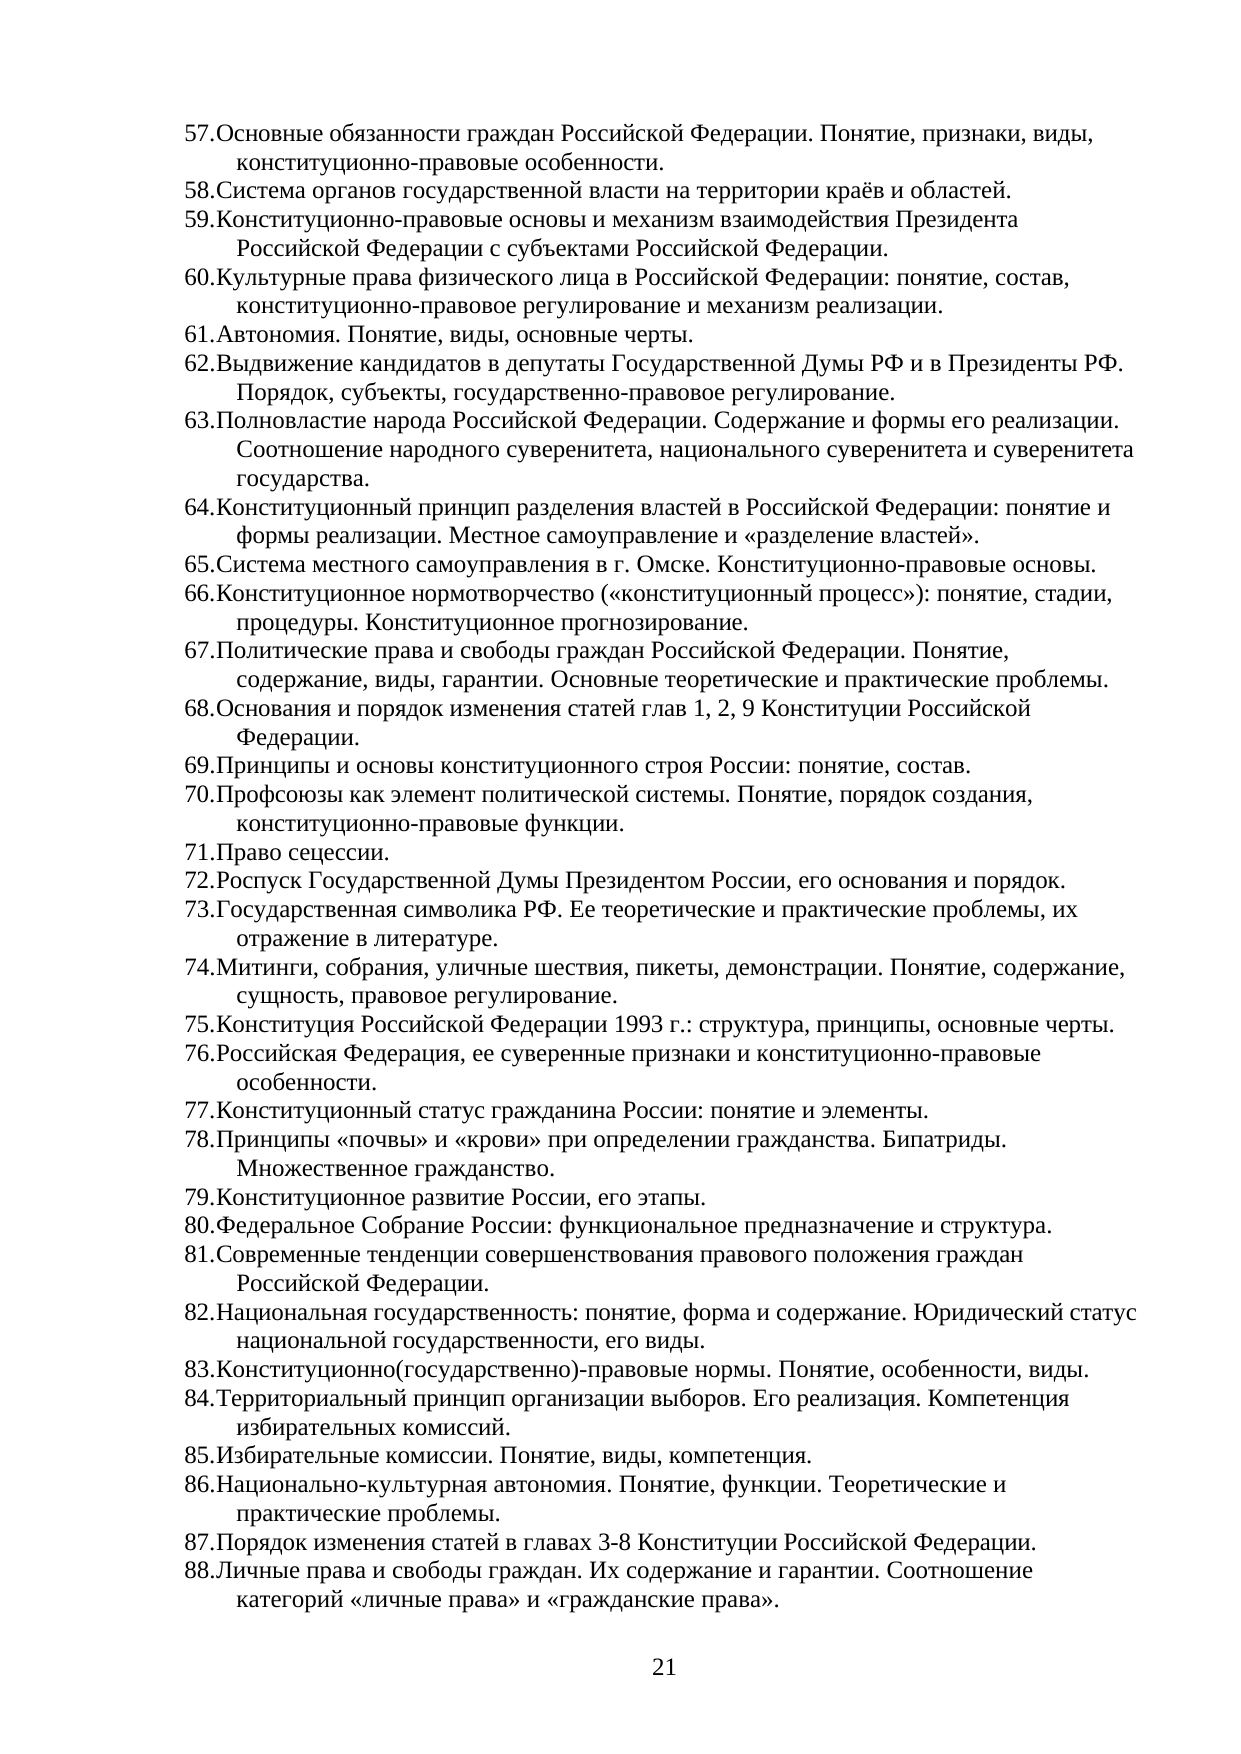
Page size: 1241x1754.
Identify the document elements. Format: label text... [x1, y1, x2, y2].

list Избирательные комиссии. Понятие, виды, компетенция. [184, 1441, 1143, 1469]
list Автономия. Понятие, виды, основные черты. [184, 319, 1143, 348]
list Конституционное развитие России, его этапы. [184, 1182, 1143, 1211]
list Территориальный принцип организации выборов. Его реализация. Компетенция избирательных комиссий. [184, 1383, 1143, 1441]
list Конституционно(государственно)-правовые нормы. Понятие, особенности, виды. [184, 1354, 1143, 1383]
list Государственная символика РФ. Ее теоретические и практические проблемы, их отражение в литературе. [184, 894, 1143, 952]
list Культурные права физического лица в Российской Федерации: понятие, состав, конституционно-правовое регулирование и механизм реализации. [184, 262, 1143, 319]
list Принципы и основы конституционного строя России: понятие, состав. [184, 751, 1143, 779]
list Система местного самоуправления в г. Омске. Конституционно-правовые основы. [184, 549, 1143, 578]
list Выдвижение кандидатов в депутаты Государственной Думы РФ и в Президенты РФ. Порядок, субъекты, государственно-правовое регулирование. [184, 348, 1143, 406]
list Право сецессии. [184, 837, 1143, 866]
list Федеральное Собрание России: функциональное предназначение и структура. [184, 1211, 1143, 1239]
list Полновластие народа Российской Федерации. Содержание и формы его реализации. Соотношение народного суверенитета, национального суверенитета и суверенитета государства. [184, 406, 1143, 492]
list Конституция Российской Федерации .: структура, принципы, основные черты. [184, 1009, 1143, 1038]
list Профсоюзы как элемент политической системы. Понятие, порядок создания, конституционно-правовые функции. [184, 779, 1143, 837]
list Основания и порядок изменения статей глав 1, 2, 9 Конституции Российской Федерации. [184, 693, 1143, 751]
list Российская Федерация, ее суверенные признаки и конституционно-правовые особенности. [184, 1038, 1143, 1096]
list Современные тенденции совершенствования правового положения граждан Российской Федерации. [184, 1239, 1143, 1297]
list Политические права и свободы граждан Российской Федерации. Понятие, содержание, виды, гарантии. Основные теоретические и практические проблемы. [184, 636, 1143, 693]
list Система органов государственной власти на территории краёв и областей. [184, 176, 1143, 204]
list Порядок изменения статей в главах 3-8 Конституции Российской Федерации. [184, 1527, 1143, 1556]
list Конституционное нормотворчество («конституционный процесс»): понятие, стадии, процедуры. Конституционное прогнозирование. [184, 578, 1143, 636]
list Роспуск Государственной Думы Президентом России, его основания и порядок. [184, 866, 1143, 894]
list Национально-культурная автономия. Понятие, функции. Теоретические и практические проблемы. [184, 1469, 1143, 1527]
list Основные обязанности граждан Российской Федерации. Понятие, признаки, виды, конституционно-правовые особенности. [184, 118, 1143, 176]
list Конституционный статус гражданина России: понятие и элементы. [184, 1096, 1143, 1124]
list Конституционно-правовые основы и механизм взаимодействия Президента Российской Федерации с субъектами Российской Федерации. [184, 204, 1143, 262]
list Личные права и свободы граждан. Их содержание и гарантии. Соотношение категорий «личные права» и «гражданские права». [184, 1556, 1143, 1613]
list Национальная государственность: понятие, форма и содержание. Юридический статус национальной государственности, его виды. [184, 1297, 1143, 1354]
list Митинги, собрания, уличные шествия, пикеты, демонстрации. Понятие, содержание, сущность, правовое регулирование. [184, 952, 1143, 1009]
list Конституционный принцип разделения властей в Российской Федерации: понятие и формы реализации. Местное самоуправление и «разделение властей». [184, 492, 1143, 549]
list Принципы «почвы» и «крови» при определении гражданства. Бипатриды. Множественное гражданство. [184, 1124, 1143, 1182]
